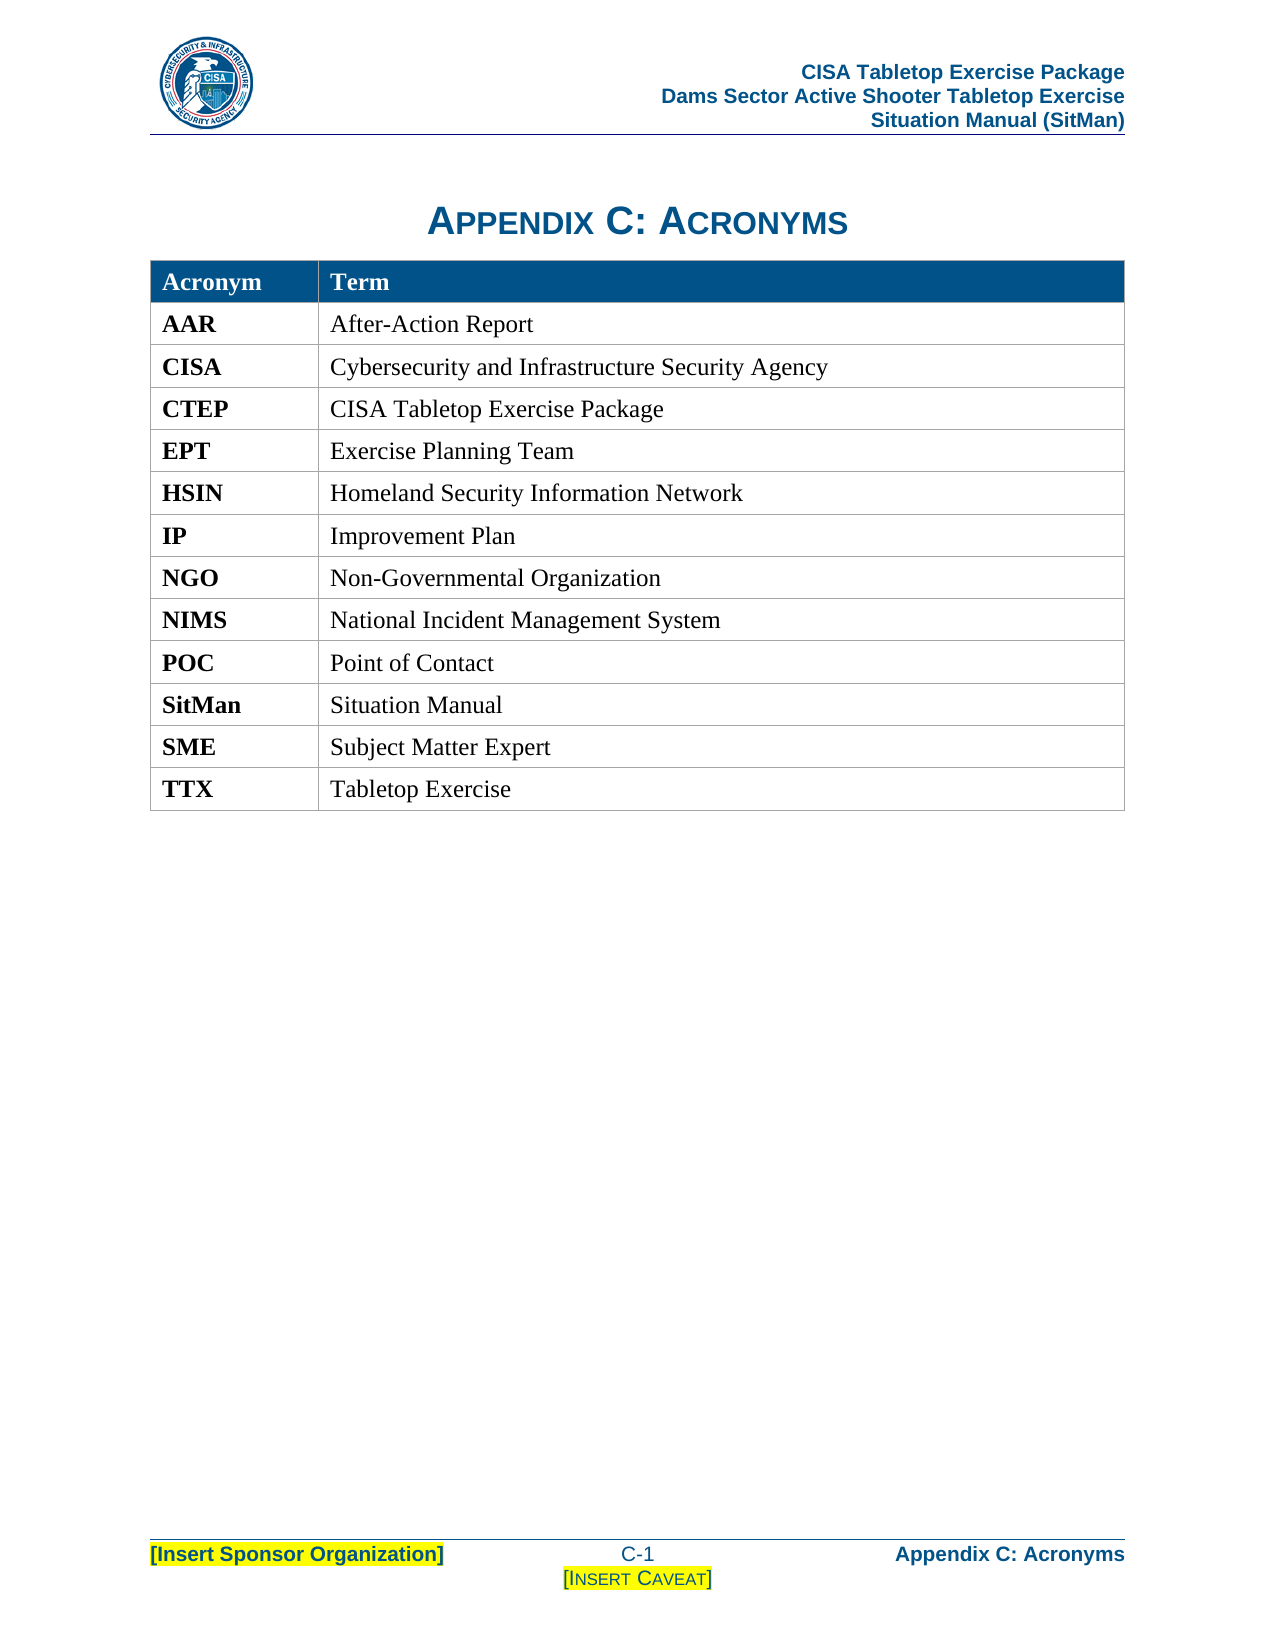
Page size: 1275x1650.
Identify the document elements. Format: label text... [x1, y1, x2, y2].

picture [158, 35, 254, 130]
table_cell Situation Manual [319, 684, 1124, 725]
table_cell Point of Contact [319, 641, 1124, 683]
table_cell EPT [151, 430, 318, 471]
table_cell CTEP [151, 388, 318, 429]
table_cell Homeland Security Information Network [319, 472, 1124, 513]
table_cell TTX [151, 768, 318, 809]
table_header Acronym [151, 261, 318, 302]
table_cell AAR [151, 303, 318, 344]
table_cell NGO [151, 557, 318, 598]
table_cell Exercise Planning Team [319, 430, 1124, 471]
table_cell POC [151, 641, 318, 683]
table_cell Improvement Plan [319, 515, 1124, 556]
table_cell IP [151, 515, 318, 556]
table_cell National Incident Management System [319, 599, 1124, 640]
table_cell Subject Matter Expert [319, 726, 1124, 767]
table_cell After-Action Report [319, 303, 1124, 344]
table_cell HSIN [151, 472, 318, 513]
table_cell SME [151, 726, 318, 767]
table_cell CISA [151, 345, 318, 387]
table_cell Cybersecurity and Infrastructure Security Agency [319, 345, 1124, 387]
table_cell CISA Tabletop Exercise Package [319, 388, 1124, 429]
subtitle Appendix C: Acronyms [150, 197, 1125, 243]
table_cell SitMan [151, 684, 318, 725]
table_header Term [319, 261, 1124, 302]
table_cell NIMS [151, 599, 318, 640]
table_cell Tabletop Exercise [319, 768, 1124, 809]
table_cell Non-Governmental Organization [319, 557, 1124, 598]
